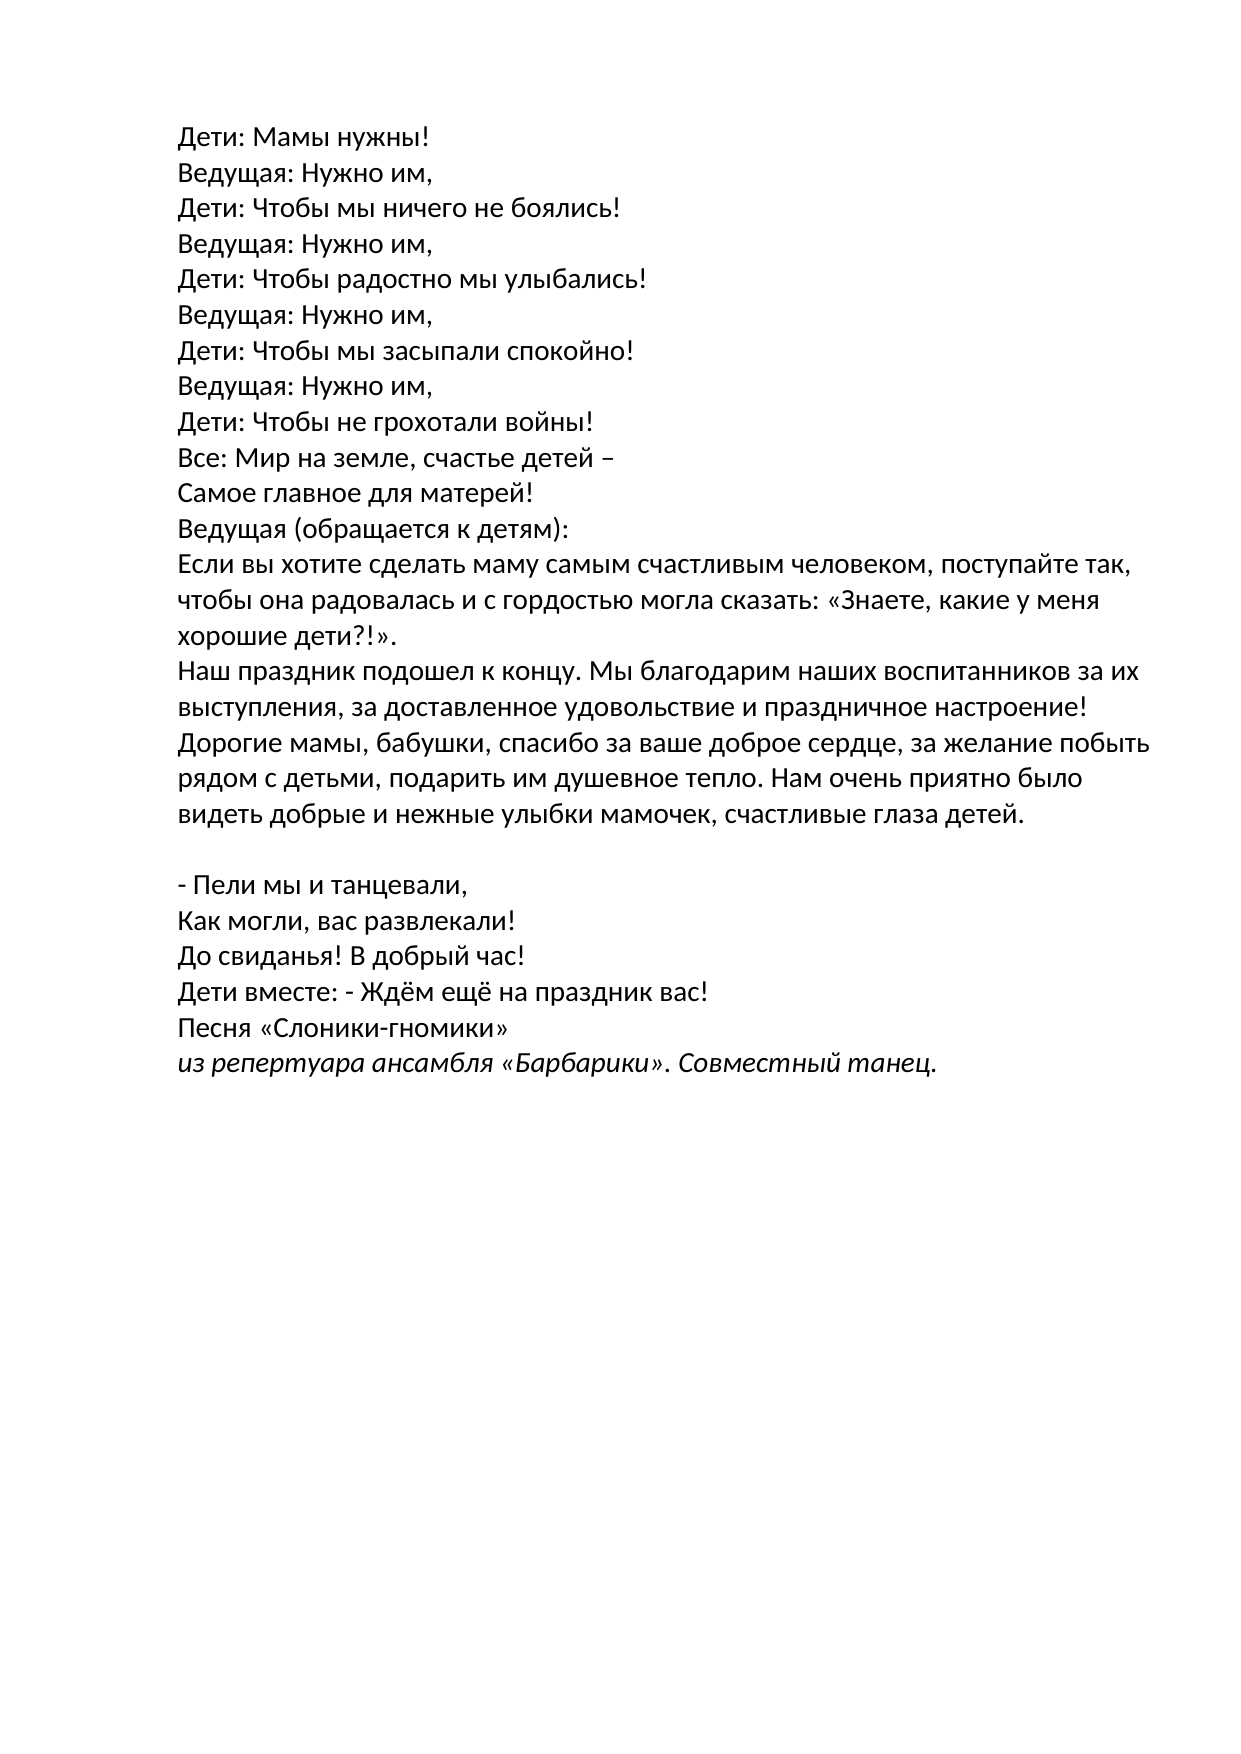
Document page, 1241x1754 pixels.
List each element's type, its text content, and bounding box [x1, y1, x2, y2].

text Дети: Чтобы мы ничего не боялись! [177, 189, 1152, 225]
text Все: Мир на земле, счастье детей – [177, 439, 1152, 474]
text Если вы хотите сделать маму самым счастливым человеком, поступайте так, чтобы она радовалась и с гордостью могла сказать: «Знаете, какие у меня хорошие дети?!». [177, 546, 1152, 652]
text Дети: Чтобы не грохотали войны! [177, 403, 1152, 439]
text Песня «Слоники-гномики» [177, 1009, 1152, 1044]
text До свиданья! В добрый час! [177, 937, 1152, 973]
text Наш праздник подошел к концу. Мы благодарим наших воспитанников за их выступления, за доставленное удовольствие и праздничное настроение! Дорогие мамы, бабушки, спасибо за ваше доброе сердце, за желание побыть рядом с детьми, подарить им душевное тепло. Нам очень приятно было видеть добрые и нежные улыбки мамочек, счастливые глаза детей. [177, 652, 1152, 831]
text Ведущая: Нужно им, [177, 225, 1152, 261]
text Дети: Мамы нужны! [177, 118, 1152, 154]
text Дети: Чтобы мы засыпали спокойно! [177, 332, 1152, 367]
text из репертуара ансамбля «Барбарики». Совместный танец. [177, 1044, 1152, 1080]
text Ведущая: Нужно им, [177, 296, 1152, 332]
text Самое главное для матерей! [177, 474, 1152, 510]
text Ведущая: Нужно им, [177, 154, 1152, 189]
text Ведущая: Нужно им, [177, 367, 1152, 403]
text Дети: Чтобы радостно мы улыбались! [177, 261, 1152, 296]
text Как могли, вас развлекали! [177, 902, 1152, 937]
text Дети вместе: - Ждём ещё на праздник вас! [177, 973, 1152, 1009]
text - Пели мы и танцевали, [177, 866, 1152, 902]
text Ведущая (обращается к детям): [177, 510, 1152, 546]
